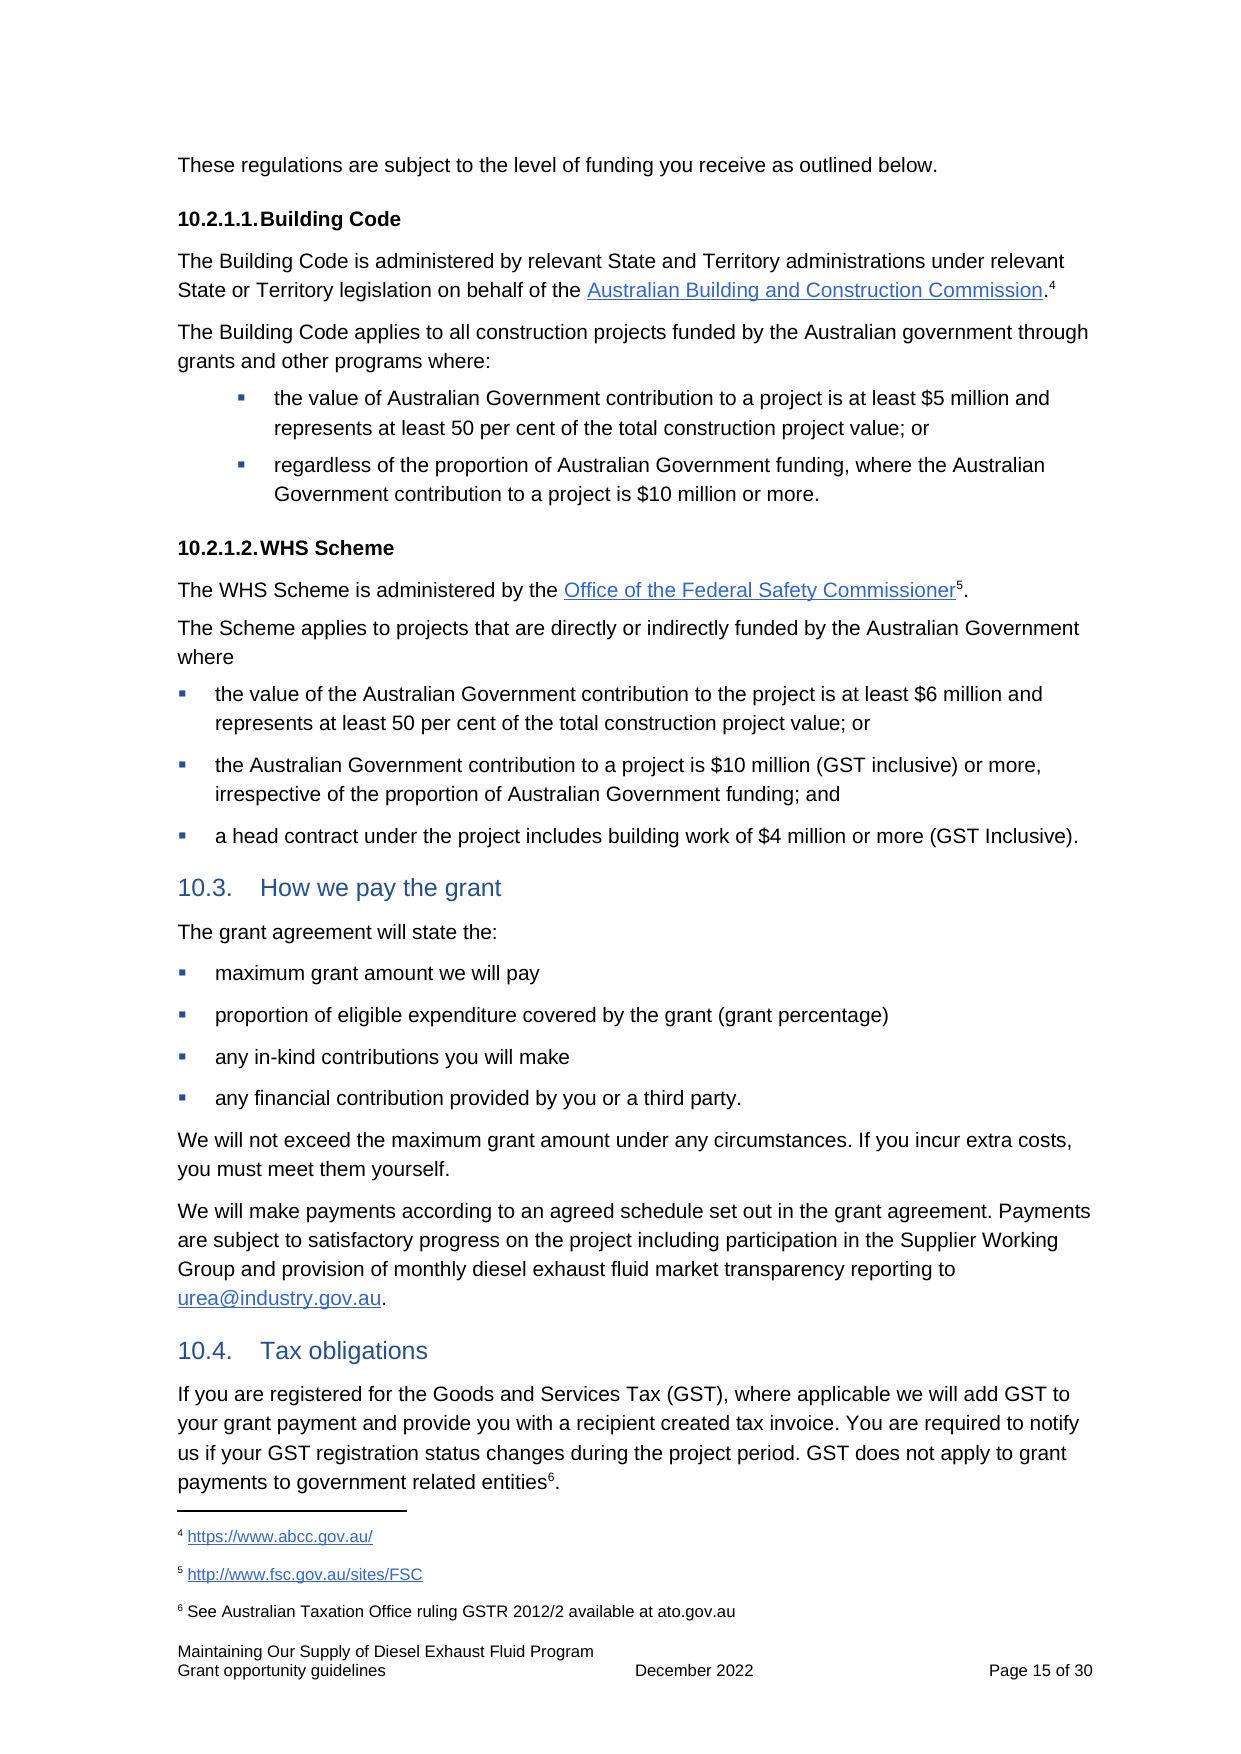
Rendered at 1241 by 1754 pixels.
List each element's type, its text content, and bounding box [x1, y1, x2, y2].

text The Building Code applies to all construction projects funded by the Australian government through grants and other programs where: [177, 314, 1092, 373]
text The grant agreement will state the: [177, 914, 1092, 943]
text We will make payments according to an agreed schedule set out in the grant agreement. Payments are subject to satisfactory progress on the project including participation in the Supplier Working Group and provision of monthly diesel exhaust fluid market transparency reporting to urea@industry.gov.au. [177, 1193, 1092, 1310]
subtitle Building Code [177, 202, 1092, 231]
subtitle How we pay the grant [177, 873, 1092, 902]
list any in-kind contributions you will make [177, 1039, 1092, 1068]
text The WHS Scheme is administered by the Office of the Federal Safety Commissioner. [177, 573, 1092, 602]
subtitle WHS Scheme [177, 531, 1092, 560]
list any financial contribution provided by you or a third party. [177, 1081, 1092, 1110]
text If you are registered for the Goods and Services Tax (GST), where applicable we will add GST to your grant payment and provide you with a recipient created tax invoice. You are required to notify us if your GST registration status changes during the project period. GST does not apply to grant payments to government related entities. [177, 1377, 1092, 1493]
list the value of Australian Government contribution to a project is at least $5 million and represents at least 50 per cent of the total construction project value; or [236, 381, 1092, 439]
subtitle Tax obligations [177, 1335, 1092, 1364]
text These regulations are subject to the level of funding you receive as outlined below. [177, 148, 1092, 177]
list the value of the Australian Government contribution to the project is at least $6 million and represents at least 50 per cent of the total construction project value; or [177, 677, 1092, 735]
list regardless of the proportion of Australian Government funding, where the Australian Government contribution to a project is $10 million or more. [236, 448, 1092, 506]
list the Australian Government contribution to a project is $10 million (GST inclusive) or more, irrespective of the proportion of Australian Government funding; and [177, 748, 1092, 806]
text The Scheme applies to projects that are directly or indirectly funded by the Australian Government where [177, 610, 1092, 668]
list a head contract under the project includes building work of $4 million or more (GST Inclusive). [177, 818, 1092, 848]
list maximum grant amount we will pay [177, 956, 1092, 985]
list proportion of eligible expenditure covered by the grant (grant percentage) [177, 998, 1092, 1027]
text The Building Code is administered by relevant State and Territory administrations under relevant State or Territory legislation on behalf of the Australian Building and Construction Commission. [177, 243, 1092, 302]
text We will not exceed the maximum grant amount under any circumstances. If you incur extra costs, you must meet them yourself. [177, 1123, 1092, 1181]
